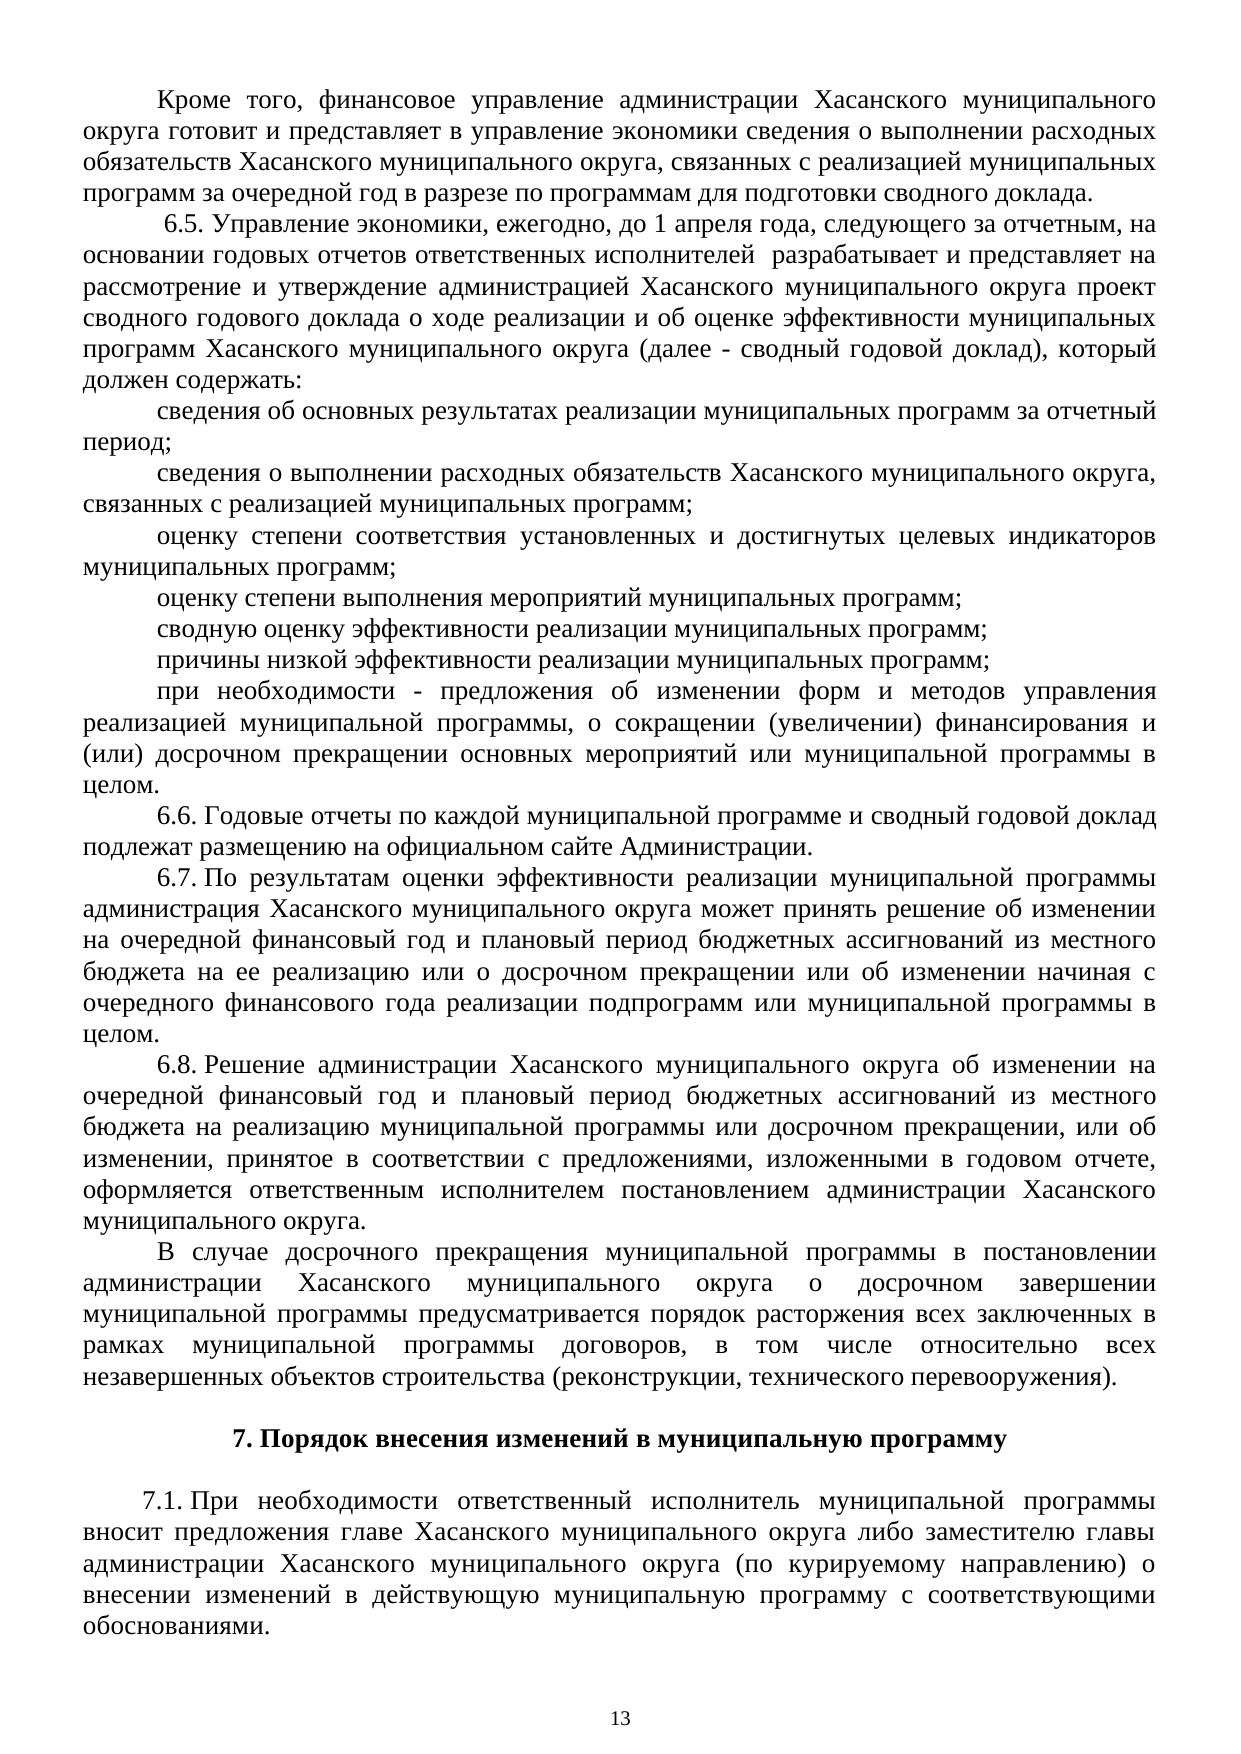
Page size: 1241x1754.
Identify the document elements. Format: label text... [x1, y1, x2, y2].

text оценку степени соответствия установленных и достигнутых целевых индикаторов муниципальных программ; [83, 519, 1157, 581]
text Кроме того, финансовое управление администрации Хасанского муниципального округа готовит и представляет в управление экономики сведения о выполнении расходных обязательств Хасанского муниципального округа, связанных с реализацией муниципальных программ за очередной год в разрезе по программам для подготовки сводного доклада. [83, 83, 1157, 207]
text сведения о выполнении расходных обязательств Хасанского муниципального округа, связанных с реализацией муниципальных программ; [83, 456, 1157, 519]
text сведения об основных результатах реализации муниципальных программ за отчетный период; [83, 394, 1157, 456]
text 6.7. По результатам оценки эффективности реализации муниципальной программы администрация Хасанского муниципального округа может принять решение об изменении на очередной финансовый год и плановый период бюджетных ассигнований из местного бюджета на ее реализацию или о досрочном прекращении или об изменении начиная с очередного финансового года реализации подпрограмм или муниципальной программы в целом. [83, 861, 1157, 1048]
text причины низкой эффективности реализации муниципальных программ; [83, 643, 1157, 674]
text оценку степени выполнения мероприятий муниципальных программ; [83, 581, 1157, 612]
text В случае досрочного прекращения муниципальной программы в постановлении администрации Хасанского муниципального округа о досрочном завершении муниципальной программы предусматривается порядок расторжения всех заключенных в рамках муниципальной программы договоров, в том числе относительно всех незавершенных объектов строительства (реконструкции, технического перевооружения). [83, 1235, 1157, 1391]
text сводную оценку эффективности реализации муниципальных программ; [83, 612, 1157, 643]
text 7. Порядок внесения изменений в муниципальную программу [83, 1422, 1157, 1453]
text 7.1. При необходимости ответственный исполнитель муниципальной программы вносит предложения главе Хасанского муниципального округа либо заместителю главы администрации Хасанского муниципального округа (по курируемому направлению) о внесении изменений в действующую муниципальную программу с соответствующими обоснованиями. [83, 1453, 1157, 1640]
text при необходимости - предложения об изменении форм и методов управления реализацией муниципальной программы, о сокращении (увеличении) финансирования и (или) досрочном прекращении основных мероприятий или муниципальной программы в целом. [83, 674, 1157, 799]
text 6.6. Годовые отчеты по каждой муниципальной программе и сводный годовой доклад подлежат размещению на официальном сайте Администрации. [83, 799, 1157, 861]
text 6.8. Решение администрации Хасанского муниципального округа об изменении на очередной финансовый год и плановый период бюджетных ассигнований из местного бюджета на реализацию муниципальной программы или досрочном прекращении, или об изменении, принятое в соответствии с предложениями, изложенными в годовом отчете, оформляется ответственным исполнителем постановлением администрации Хасанского муниципального округа. [83, 1048, 1157, 1235]
text 6.5. Управление экономики, ежегодно, до 1 апреля года, следующего за отчетным, на основании годовых отчетов ответственных исполнителей разрабатывает и представляет на рассмотрение и утверждение администрацией Хасанского муниципального округа проект сводного годового доклада о ходе реализации и об оценке эффективности муниципальных программ Хасанского муниципального округа (далее - сводный годовой доклад), который должен содержать: [83, 207, 1157, 394]
